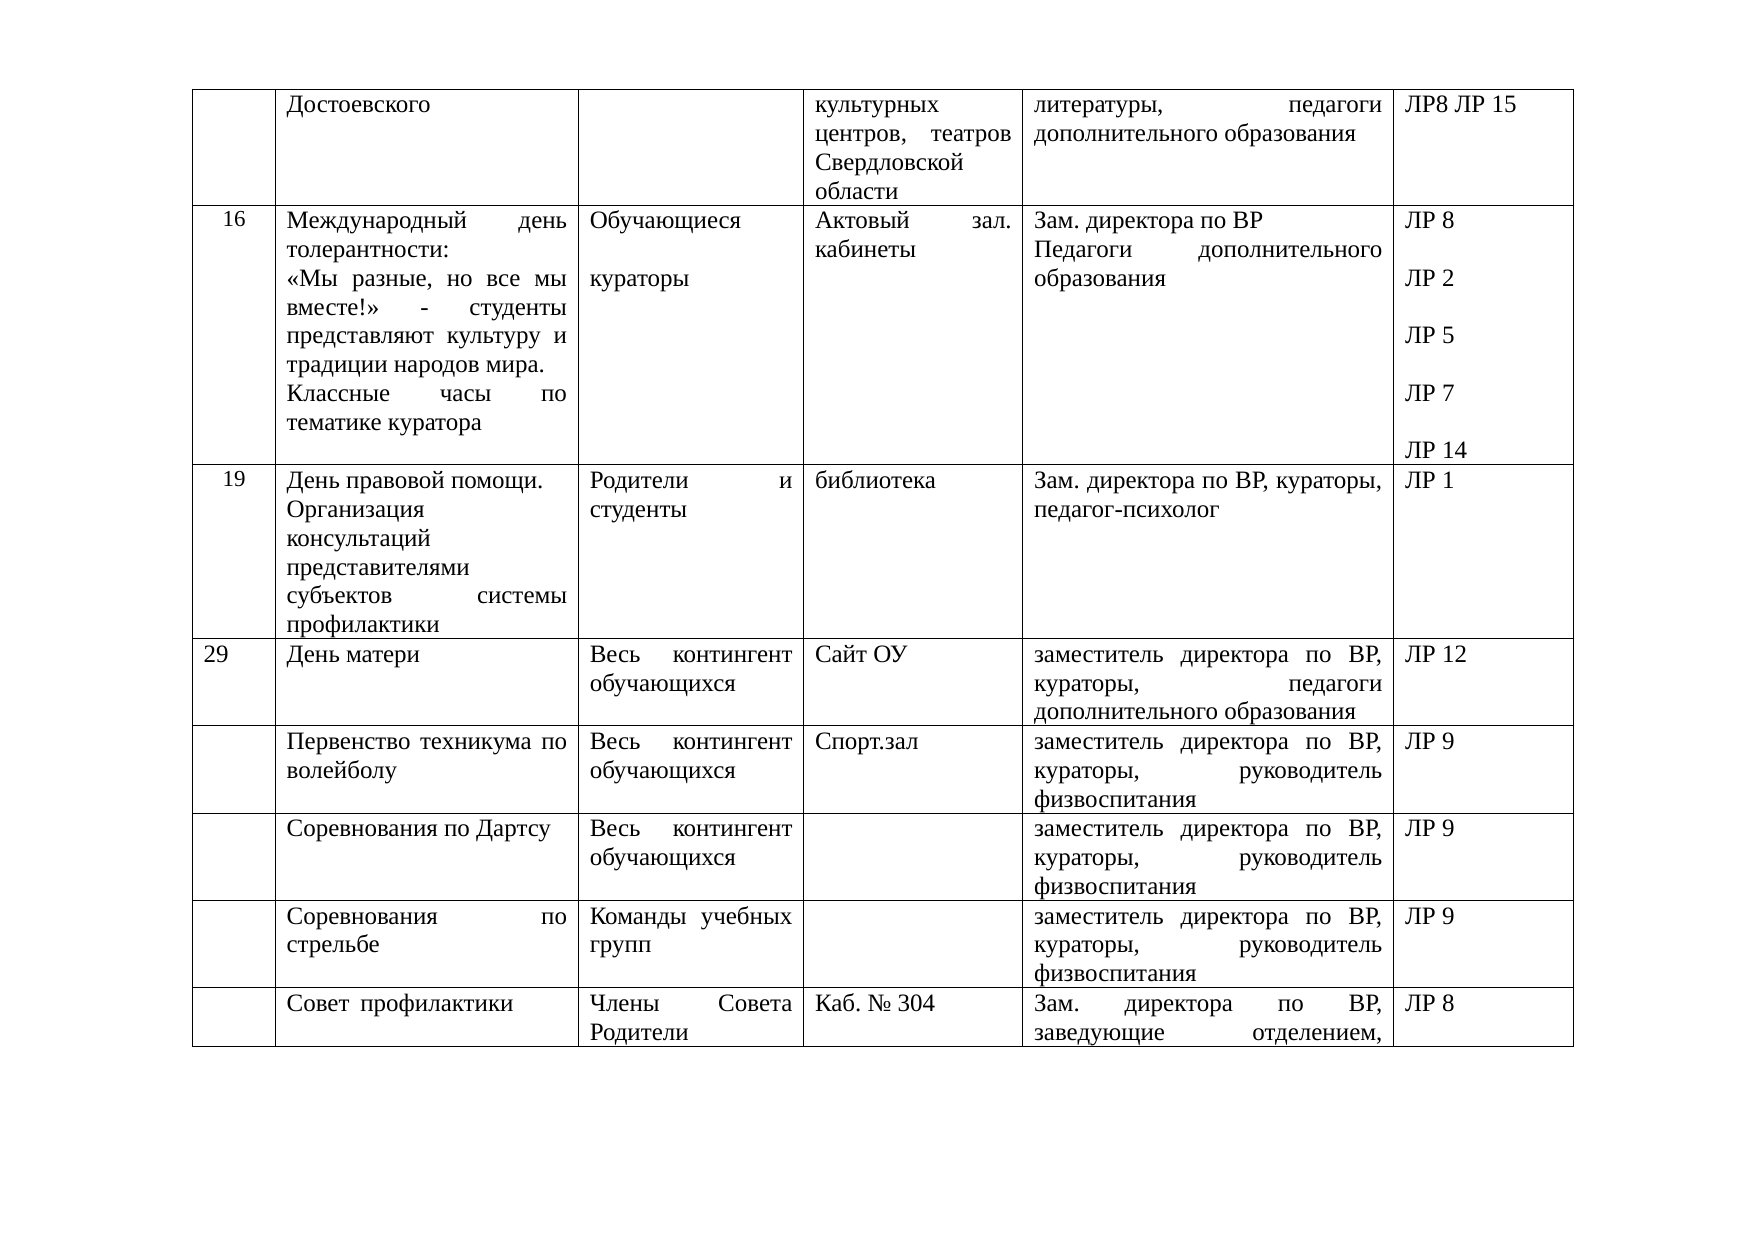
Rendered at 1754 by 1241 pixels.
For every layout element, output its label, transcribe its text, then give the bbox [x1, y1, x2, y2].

table_cell 11 [193, 90, 275, 204]
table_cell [804, 90, 1022, 204]
table_cell Команды учебных групп [579, 901, 803, 987]
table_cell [276, 90, 578, 204]
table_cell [579, 90, 803, 204]
table_cell заместитель директора по ВР, кураторы, руководитель физвоспитания [1023, 814, 1393, 900]
table_cell заместитель директора по ВР, кураторы, педагоги дополнительного образования [1023, 639, 1393, 725]
table_cell заместитель директора по ВР, кураторы, руководитель физвоспитания [1023, 726, 1393, 812]
table_cell [804, 814, 1022, 900]
table_cell ЛР 8 ЛР 18 [1394, 988, 1573, 1046]
table_cell Зам. директора по ВР Педагоги дополнительного образования [1023, 206, 1393, 464]
table_cell ЛР 9 [1394, 814, 1573, 900]
table_cell ЛР 2 ЛР8 ЛР 15 [1394, 90, 1573, 204]
table_cell ЛР 9 [1394, 901, 1573, 987]
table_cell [1023, 90, 1393, 204]
table_cell ЛР 1 [1394, 465, 1573, 638]
table_cell [804, 901, 1022, 987]
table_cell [1023, 988, 1393, 1046]
table_cell Соревнования по Дартсу [276, 814, 578, 900]
table_cell Международный день толерантности: «Мы разные, но все мы вместе!» - студенты представляют культуру и традиции народов мира. Классные часы по тематике куратора [276, 206, 578, 464]
table_cell Совет профилактики [276, 988, 578, 1046]
table_cell [193, 726, 275, 812]
table_cell [193, 901, 275, 987]
table_cell ЛР 12 [1394, 639, 1573, 725]
table_cell Спорт.зал [804, 726, 1022, 812]
table_cell библиотека [804, 465, 1022, 638]
table_cell Весь контингент обучающихся [579, 639, 803, 725]
table_cell Родители и студенты [579, 465, 803, 638]
table_cell Весь контингент обучающихся [579, 814, 803, 900]
table_cell День матери [276, 639, 578, 725]
table_cell Сайт ОУ [804, 639, 1022, 725]
table_cell [193, 814, 275, 900]
table_cell 19 [193, 465, 275, 638]
table_cell 29 [193, 639, 275, 725]
table_cell Актовый зал. кабинеты [804, 206, 1022, 464]
table_cell [193, 988, 275, 1046]
table_cell 16 [193, 206, 275, 464]
table_cell Соревнования по стрельбе [276, 901, 578, 987]
table_cell День правовой помощи. Организация консультаций представителями субъектов системы профилактики [276, 465, 578, 638]
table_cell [1023, 901, 1393, 987]
table_cell Первенство техникума по волейболу [276, 726, 578, 812]
table_cell Обучающиеся кураторы [579, 206, 803, 464]
table_cell Весь контингент обучающихся [579, 726, 803, 812]
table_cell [579, 988, 803, 1046]
table_cell ЛР 9 [1394, 726, 1573, 812]
table_cell Зам. директора по ВР, кураторы, педагог-психолог [1023, 465, 1393, 638]
table_cell ЛР 8 ЛР 2 ЛР 5 ЛР 7 ЛР 14 [1394, 206, 1573, 464]
table_cell Каб. № 304 [804, 988, 1022, 1046]
